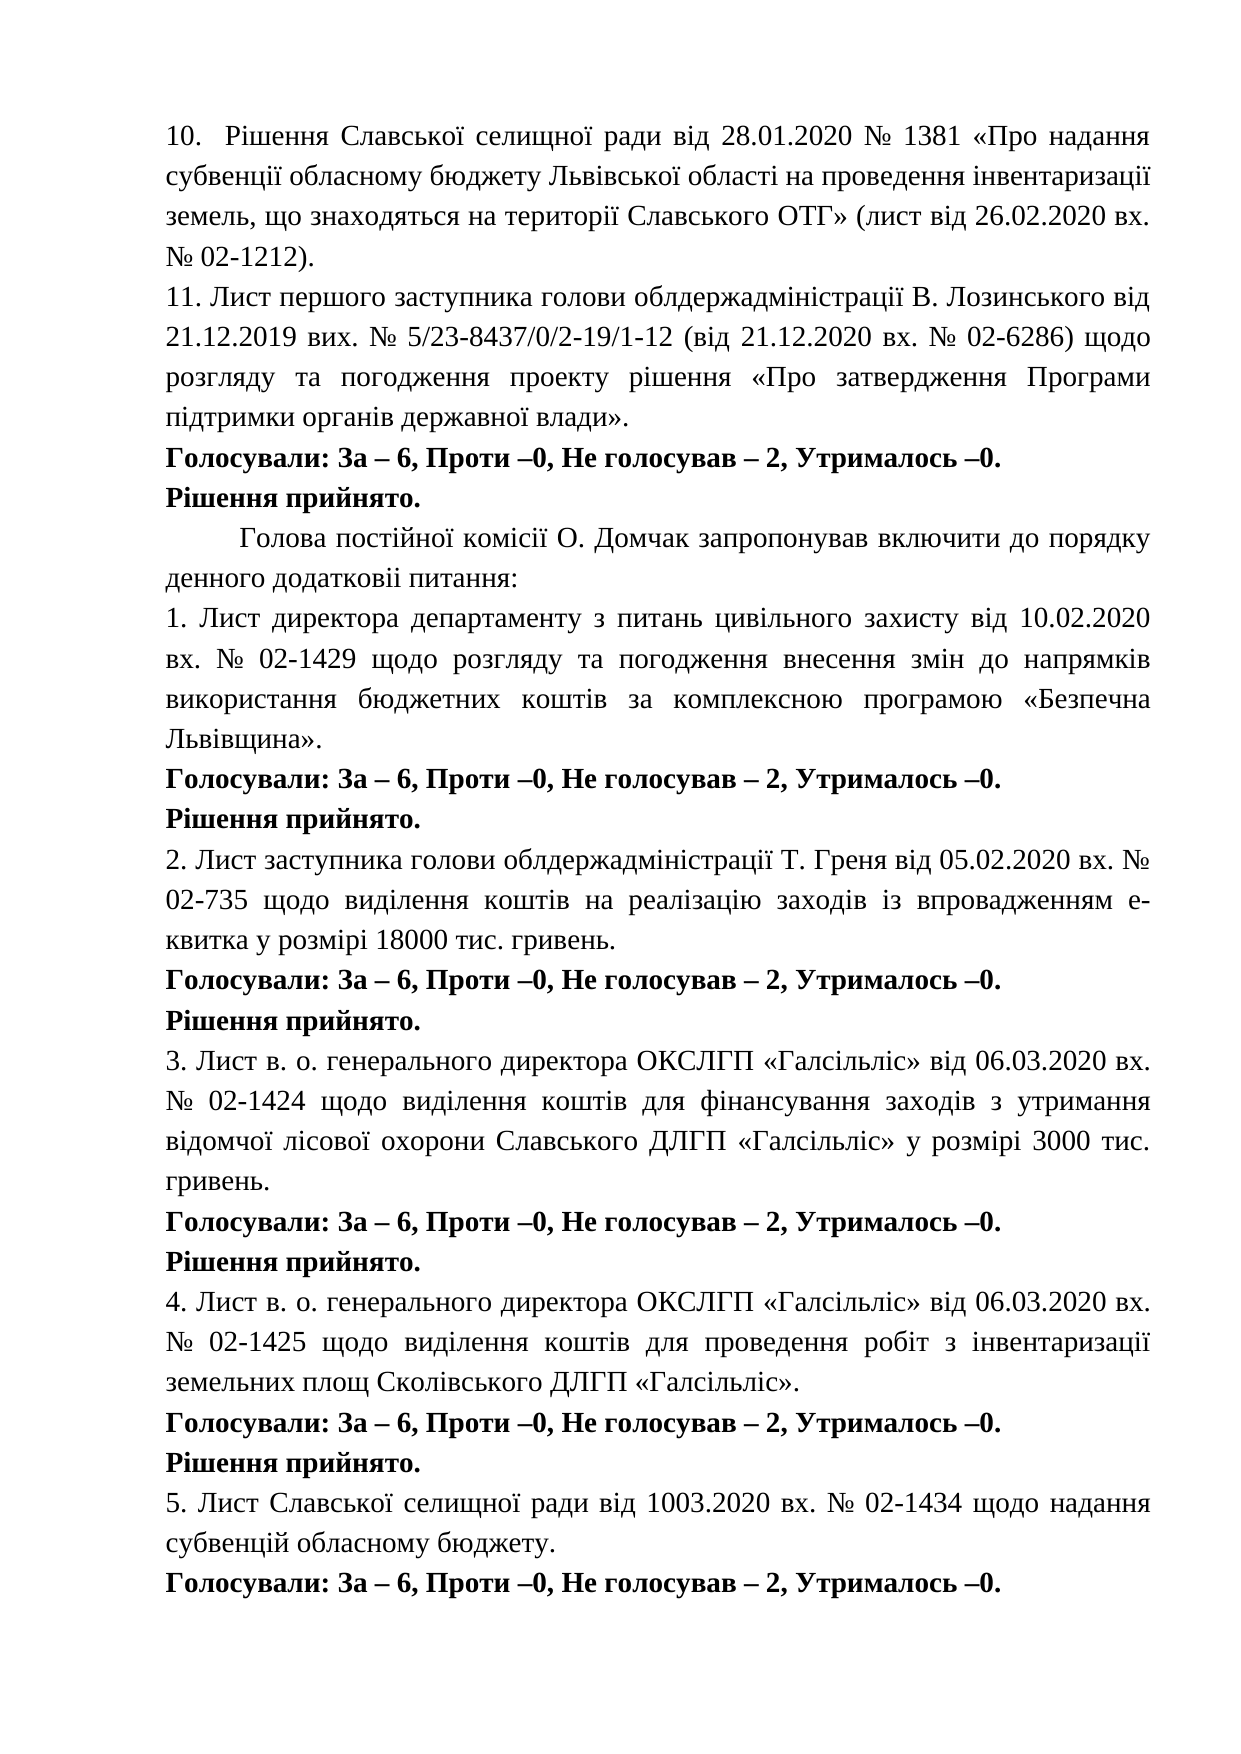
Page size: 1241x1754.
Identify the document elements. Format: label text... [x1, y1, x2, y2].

text 1. Лист директора департаменту з питань цивільного захисту від 10.02.2020 вх. № 02-1429 щодо розгляду та погодження внесення змін до напрямків використання бюджетних коштів за комплексною програмою «Безпечна Львівщина». [165, 601, 1152, 755]
text Голосували: За – 6, Проти –0, Не голосував – 2, Утрималось –0. [165, 761, 1152, 795]
text Рішення прийнято. [165, 1445, 1152, 1478]
text Голосували: За – 6, Проти –0, Не голосував – 2, Утрималось –0. [165, 1405, 1152, 1438]
text Рішення прийнято. [165, 1244, 1152, 1277]
text Рішення прийнято. [165, 480, 1152, 513]
text 10. Рішення Славської селищної ради від 28.01.2020 № 1381 «Про надання субвенції обласному бюджету Львівської області на проведення інвентаризації земель, що знаходяться на території Славського ОТГ» (лист від 26.02.2020 вх. № 02-1212). [165, 118, 1152, 272]
text Голова постійної комісії О. Домчак запропонував включити до порядку денного додатковіі питання: [165, 520, 1152, 594]
text 3. Лист в. о. генерального директора ОКСЛГП «Галсільліс» від 06.03.2020 вх. № 02-1424 щодо виділення коштів для фінансування заходів з утримання відомчої лісової охорони Славського ДЛГП «Галсільліс» у розмірі 3000 тис. гривень. [165, 1043, 1152, 1197]
text Голосували: За – 6, Проти –0, Не голосував – 2, Утрималось –0. [165, 1204, 1152, 1237]
text 5. Лист Славської селищної ради від 1003.2020 вх. № 02-1434 щодо надання субвенцій обласному бюджету. [165, 1485, 1152, 1559]
text Голосували: За – 6, Проти –0, Не голосував – 2, Утрималось –0. [165, 440, 1152, 473]
text 4. Лист в. о. генерального директора ОКСЛГП «Галсільліс» від 06.03.2020 вх. № 02-1425 щодо виділення коштів для проведення робіт з інвентаризації земельних площ Сколівського ДЛГП «Галсільліс». [165, 1284, 1152, 1398]
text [165, 1566, 1152, 1599]
text Рішення прийнято. [165, 802, 1152, 835]
text Голосували: За – 6, Проти –0, Не голосував – 2, Утрималось –0. [165, 962, 1152, 996]
text 2. Лист заступника голови облдержадміністрації Т. Греня від 05.02.2020 вх. № 02-735 щодо виділення коштів на реалізацію заходів із впровадженням е-квитка у розмірі 18000 тис. гривень. [165, 842, 1152, 956]
text Рішення прийнято. [165, 1003, 1152, 1036]
text 11. Лист першого заступника голови облдержадміністрації В. Лозинського від 21.12.2019 вих. № 5/23-8437/0/2-19/1-12 (від 21.12.2020 вх. № 02-6286) щодо розгляду та погодження проекту рішення «Про затвердження Програми підтримки органів державної влади». [165, 279, 1152, 433]
